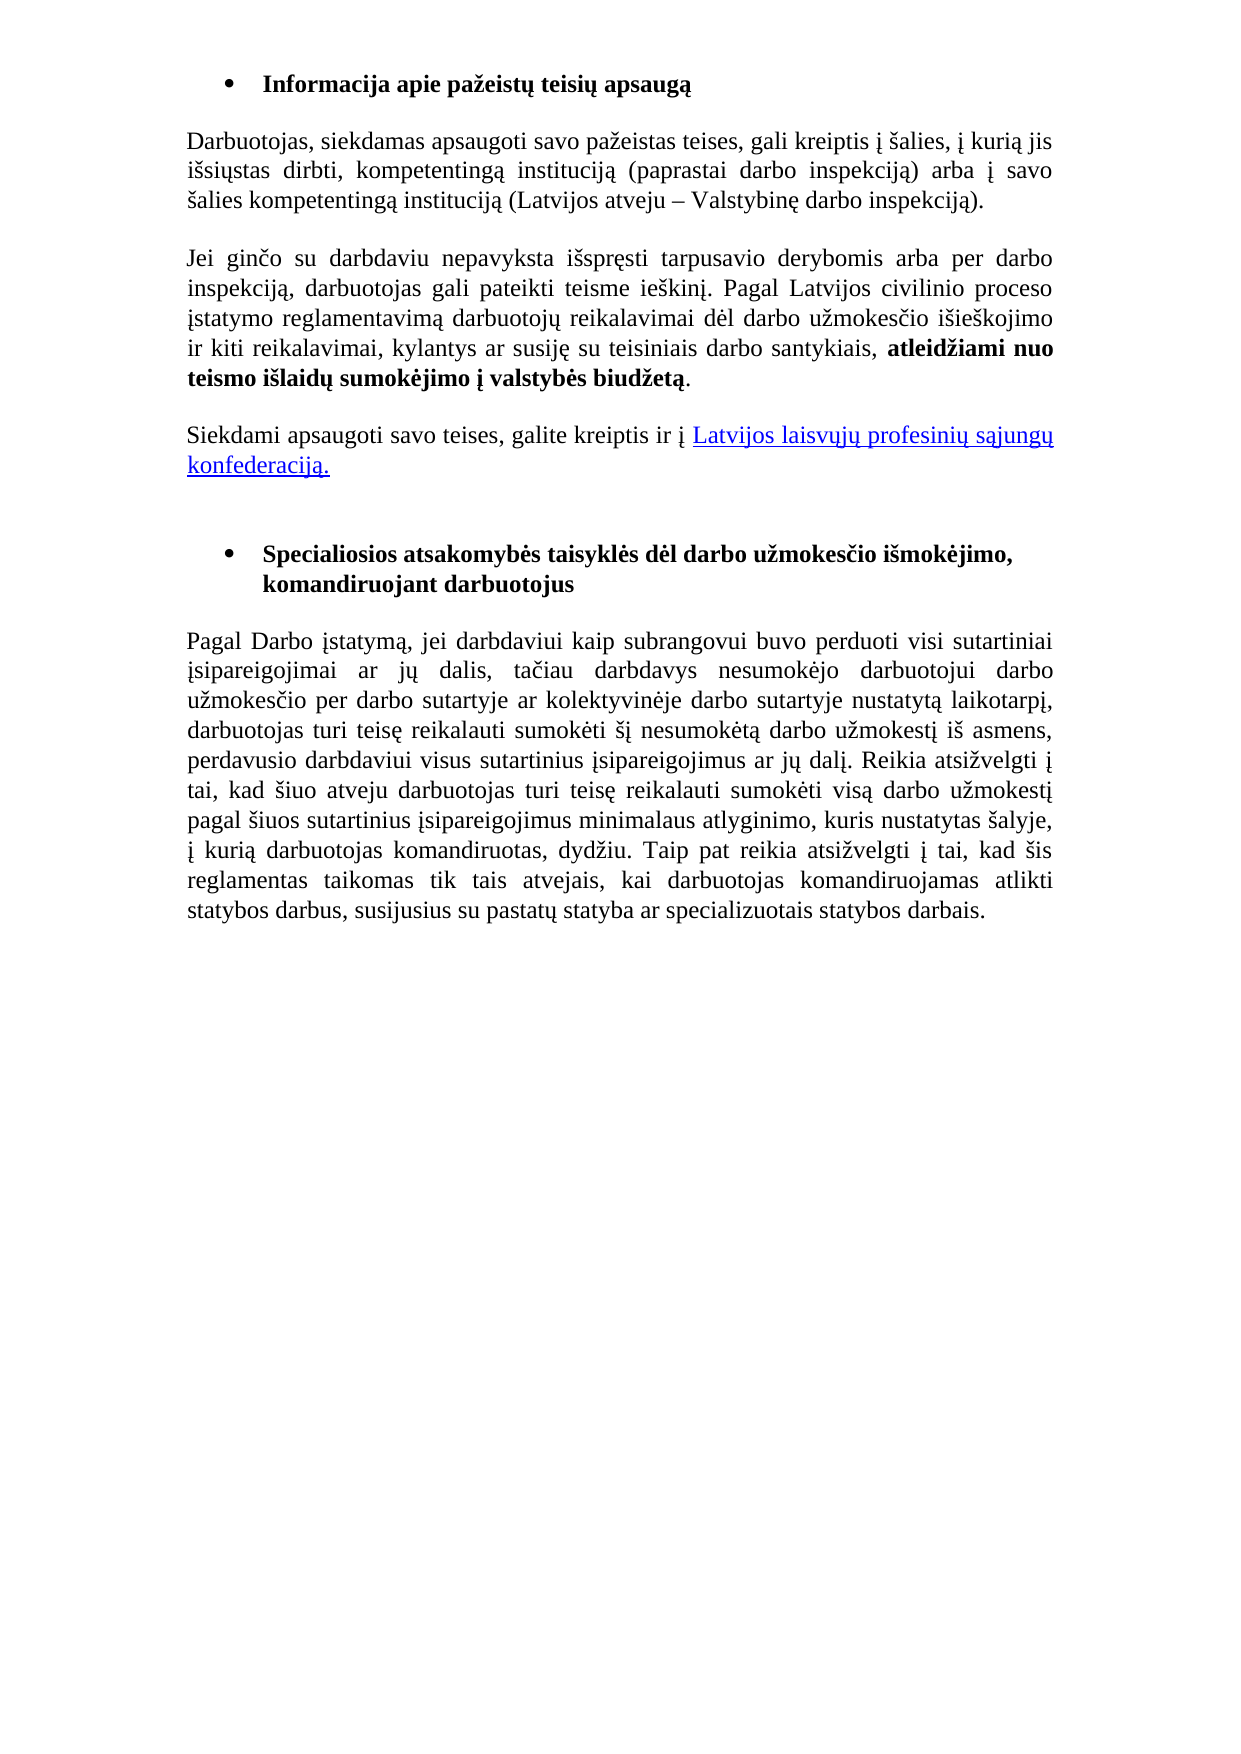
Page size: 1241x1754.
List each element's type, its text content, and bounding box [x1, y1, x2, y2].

subtitle Specialiosios atsakomybės taisyklės dėl darbo užmokesčio išmokėjimo, komandiruojant darbuotojus [225, 539, 1119, 597]
text Pagal Darbo įstatymą, jei darbdaviui kaip subrangovui buvo perduoti visi sutartiniai įsipareigojimai ar jų dalis, tačiau darbdavys nesumokėjo darbuotojui darbo užmokesčio per darbo sutartyje ar kolektyvinėje darbo sutartyje nustatytą laikotarpį, darbuotojas turi teisę reikalauti sumokėti šį nesumokėtą darbo užmokestį iš asmens, perdavusio darbdaviui visus sutartinius įsipareigojimus ar jų dalį. Reikia atsižvelgti į tai, kad šiuo atveju darbuotojas turi teisę reikalauti sumokėti visą darbo užmokestį pagal šiuos sutartinius įsipareigojimus minimalaus atlyginimo, kuris nustatytas šalyje, į kurią darbuotojas komandiruotas, dydžiu. Taip pat reikia atsižvelgti į tai, kad šis reglamentas taikomas tik tais atvejais, kai darbuotojas komandiruojamas atlikti statybos darbus, susijusius su pastatų statyba ar specializuotais statybos darbais. [186, 626, 1054, 923]
subtitle Informacija apie pažeistų teisių apsaugą [225, 69, 1119, 97]
text Darbuotojas, siekdamas apsaugoti savo pažeistas teises, gali kreiptis į šalies, į kurią jis išsiųstas dirbti, kompetentingą instituciją (paprastai darbo inspekciją) arba į savo šalies kompetentingą instituciją (Latvijos atveju – Valstybinę darbo inspekciją). [186, 126, 1054, 214]
text Jei ginčo su darbdaviu nepavyksta išspręsti tarpusavio derybomis arba per darbo inspekciją, darbuotojas gali pateikti teisme ieškinį. Pagal Latvijos civilinio proceso įstatymo reglamentavimą darbuotojų reikalavimai dėl darbo užmokesčio išieškojimo ir kiti reikalavimai, kylantys ar susiję su teisiniais darbo santykiais, atleidžiami nuo teismo išlaidų sumokėjimo į valstybės biudžetą. [186, 243, 1054, 392]
text Siekdami apsaugoti savo teises, galite kreiptis ir į Latvijos laisvųjų profesinių sąjungų konfederaciją. [186, 421, 1054, 479]
